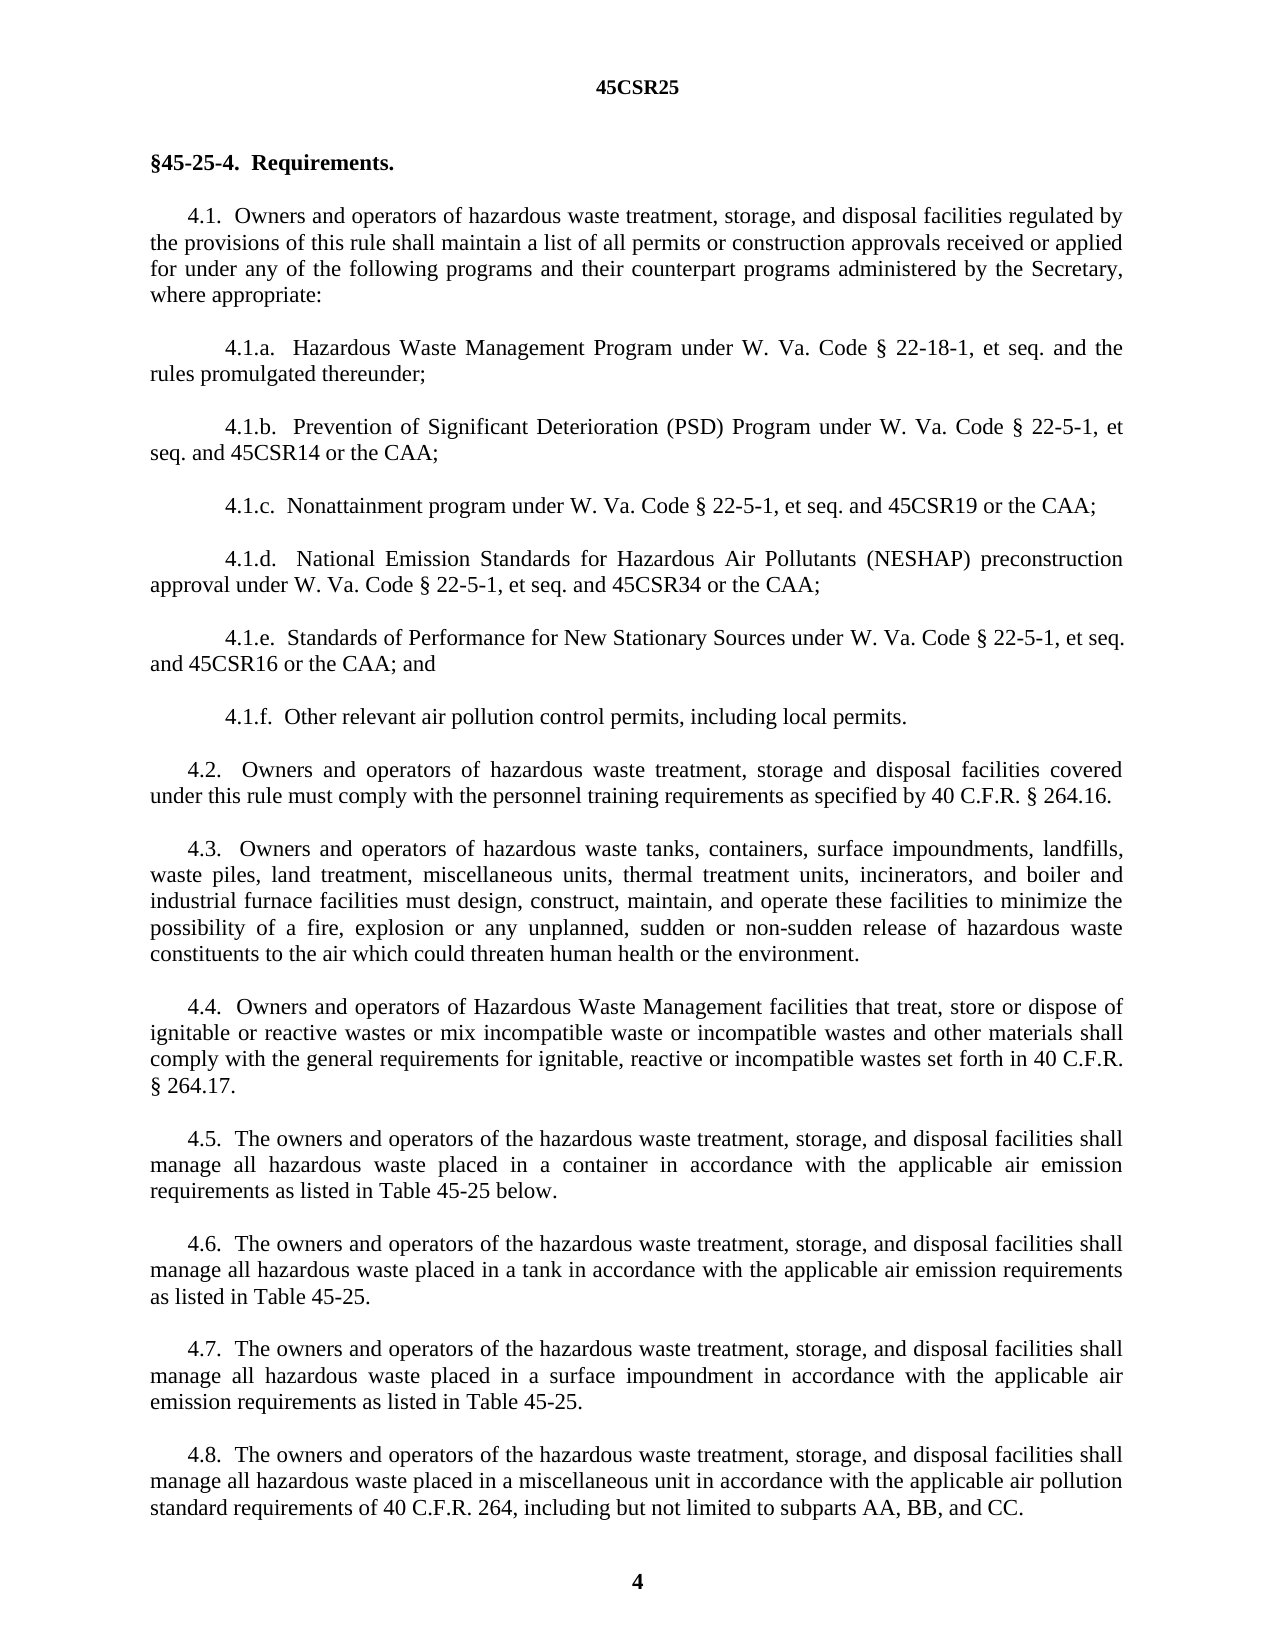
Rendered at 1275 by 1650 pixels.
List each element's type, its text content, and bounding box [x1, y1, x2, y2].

text 4.4. Owners and operators of Hazardous Waste Management facilities that treat, store or dispose of ignitable or reactive wastes or mix incompatible waste or incompatible wastes and other materials shall comply with the general requirements for ignitable, reactive or incompatible wastes set forth in 40 C.F.R. § 264.17. [150, 993, 1125, 1098]
text 4.1.b. Prevention of Significant Deterioration (PSD) Program under W. Va. Code § 22-5-1, et seq. and 45CSR14 or the CAA; [150, 413, 1125, 466]
text 4.6. The owners and operators of the hazardous waste treatment, storage, and disposal facilities shall manage all hazardous waste placed in a tank in accordance with the applicable air emission requirements as listed in Table 45-25. [150, 1230, 1125, 1309]
text 4.5. The owners and operators of the hazardous waste treatment, storage, and disposal facilities shall manage all hazardous waste placed in a container in accordance with the applicable air emission requirements as listed in Table 45-25 below. [150, 1124, 1125, 1204]
text 4.1.e. Standards of Performance for New Stationary Sources under W. Va. Code § 22-5-1, et seq. and 45CSR16 or the CAA; and [150, 624, 1125, 677]
text 4.8. The owners and operators of the hazardous waste treatment, storage, and disposal facilities shall manage all hazardous waste placed in a miscellaneous unit in accordance with the applicable air pollution standard requirements of 40 C.F.R. 264, including but not limited to subparts AA, BB, and CC. [150, 1441, 1125, 1520]
text 4.1.d. National Emission Standards for Hazardous Air Pollutants (NESHAP) preconstruction approval under W. Va. Code § 22-5-1, et seq. and 45CSR34 or the CAA; [150, 545, 1125, 597]
text 4.7. The owners and operators of the hazardous waste treatment, storage, and disposal facilities shall manage all hazardous waste placed in a surface impoundment in accordance with the applicable air emission requirements as listed in Table 45-25. [150, 1335, 1125, 1414]
text 4.1. Owners and operators of hazardous waste treatment, storage, and disposal facilities regulated by the provisions of this rule shall maintain a list of all permits or construction approvals received or applied for under any of the following programs and their counterpart programs administered by the Secretary, where appropriate: [150, 202, 1125, 308]
text 4.3. Owners and operators of hazardous waste tanks, containers, surface impoundments, landfills, waste piles, land treatment, miscellaneous units, thermal treatment units, incinerators, and boiler and industrial furnace facilities must design, construct, maintain, and operate these facilities to minimize the possibility of a fire, explosion or any unplanned, sudden or non-sudden release of hazardous waste constituents to the air which could threaten human health or the environment. [150, 835, 1125, 966]
text 4.1.f. Other relevant air pollution control permits, including local permits. [150, 703, 1125, 729]
text 4.1.c. Nonattainment program under W. Va. Code § 22-5-1, et seq. and 45CSR19 or the CAA; [150, 492, 1125, 518]
text 4.1.a. Hazardous Waste Management Program under W. Va. Code § 22-18-1, et seq. and the rules promulgated thereunder; [150, 334, 1125, 387]
text §45-25-4. Requirements. [150, 149, 1125, 176]
text 4.2. Owners and operators of hazardous waste treatment, storage and disposal facilities covered under this rule must comply with the personnel training requirements as specified by 40 C.F.R. § 264.16. [150, 756, 1125, 808]
